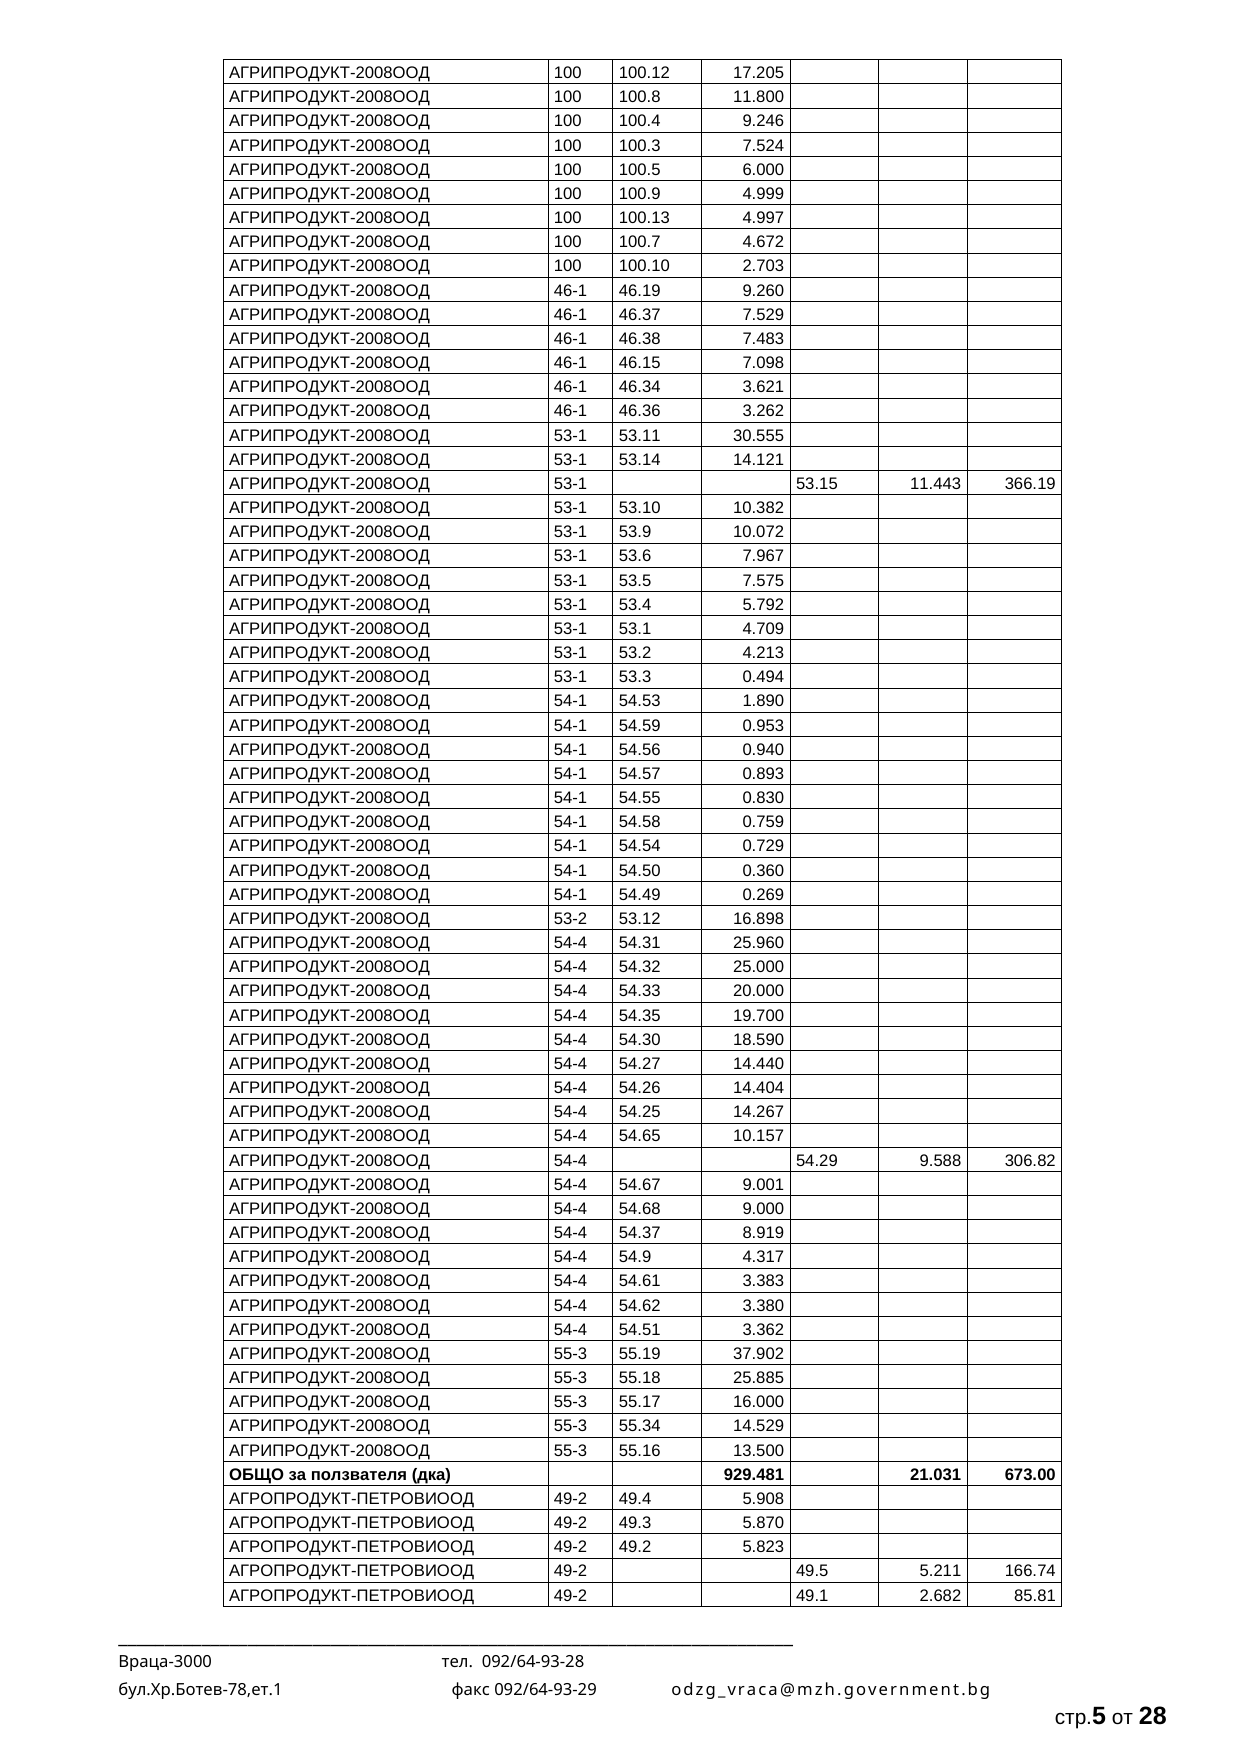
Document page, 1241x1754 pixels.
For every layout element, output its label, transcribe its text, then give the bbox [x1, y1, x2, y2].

table_cell [968, 1075, 1061, 1098]
table_cell [968, 519, 1061, 542]
table_cell 54-4 [549, 1317, 612, 1340]
table_cell 49.2 [613, 1534, 701, 1557]
table_cell 7.967 [702, 544, 790, 567]
table_cell 46.38 [613, 326, 701, 349]
table_cell 5.908 [702, 1486, 790, 1509]
table_cell [879, 809, 967, 832]
table_cell 54-4 [549, 1003, 612, 1026]
table_cell [879, 713, 967, 736]
table_cell 49.1 [791, 1583, 878, 1606]
table_cell 100 [549, 254, 612, 277]
table_cell [613, 1462, 701, 1485]
table_cell [791, 689, 878, 712]
table_cell 54-4 [549, 1148, 612, 1171]
table_cell АГРИПРОДУКТ-2008ООД [224, 785, 548, 808]
table_cell [968, 1414, 1061, 1437]
table_cell [968, 979, 1061, 1002]
table_cell [879, 254, 967, 277]
table_cell 54.32 [613, 954, 701, 977]
table_cell [968, 858, 1061, 881]
table_cell [879, 1414, 967, 1437]
table_cell 54.55 [613, 785, 701, 808]
table_cell 4.999 [702, 181, 790, 204]
table_cell [702, 471, 790, 494]
table_cell [791, 1510, 878, 1533]
table_cell [879, 979, 967, 1002]
table_cell 53.12 [613, 906, 701, 929]
table_cell 54-1 [549, 737, 612, 760]
table_cell [879, 930, 967, 953]
table_cell [791, 1027, 878, 1050]
table_cell [968, 1510, 1061, 1533]
table_cell АГРИПРОДУКТ-2008ООД [224, 1051, 548, 1074]
table_cell [791, 785, 878, 808]
table_cell АГРИПРОДУКТ-2008ООД [224, 1317, 548, 1340]
table_cell 14.404 [702, 1075, 790, 1098]
table_cell [879, 326, 967, 349]
table_cell 929.481 [702, 1462, 790, 1485]
table_cell АГРИПРОДУКТ-2008ООД [224, 205, 548, 228]
table_cell [968, 1099, 1061, 1122]
table_cell АГРОПРОДУКТ-ПЕТРОВИООД [224, 1534, 548, 1557]
table_cell АГРИПРОДУКТ-2008ООД [224, 1365, 548, 1388]
table_cell 46-1 [549, 399, 612, 422]
table_cell [879, 737, 967, 760]
table_cell [879, 133, 967, 156]
table_cell АГРИПРОДУКТ-2008ООД [224, 713, 548, 736]
table_cell [791, 592, 878, 615]
table_cell 54.25 [613, 1099, 701, 1122]
table_cell [791, 1051, 878, 1074]
table_cell 54-1 [549, 858, 612, 881]
table_cell 18.590 [702, 1027, 790, 1050]
table_cell [791, 181, 878, 204]
table_cell [791, 882, 878, 905]
table_cell АГРОПРОДУКТ-ПЕТРОВИООД [224, 1559, 548, 1582]
table_cell 54.29 [791, 1148, 878, 1171]
table_cell [879, 1075, 967, 1098]
table_cell [879, 954, 967, 977]
table_cell 100 [549, 205, 612, 228]
table_cell [791, 1099, 878, 1122]
table_cell АГРИПРОДУКТ-2008ООД [224, 761, 548, 784]
table_cell [791, 906, 878, 929]
table_cell 54.65 [613, 1124, 701, 1147]
table_cell [968, 882, 1061, 905]
table_cell 54-1 [549, 809, 612, 832]
table_cell [791, 519, 878, 542]
table_cell [879, 60, 967, 83]
table_cell [791, 60, 878, 83]
table_cell [968, 906, 1061, 929]
table_cell 46-1 [549, 374, 612, 397]
table_cell 54-1 [549, 882, 612, 905]
table_cell [791, 1365, 878, 1388]
table_cell 54.53 [613, 689, 701, 712]
table_cell АГРИПРОДУКТ-2008ООД [224, 882, 548, 905]
table_cell [791, 1269, 878, 1292]
table_cell [968, 834, 1061, 857]
table_cell 306.82 [968, 1148, 1061, 1171]
table_cell [879, 785, 967, 808]
table_cell 54.57 [613, 761, 701, 784]
table_cell АГРИПРОДУКТ-2008ООД [224, 1124, 548, 1147]
table_cell [791, 1220, 878, 1243]
table_cell АГРИПРОДУКТ-2008ООД [224, 1389, 548, 1412]
table_cell [791, 350, 878, 373]
table_cell 54.31 [613, 930, 701, 953]
table_cell [879, 1341, 967, 1364]
table_cell 54-4 [549, 954, 612, 977]
table_cell [879, 664, 967, 687]
table_cell 54.61 [613, 1269, 701, 1292]
table_cell [791, 326, 878, 349]
table_cell [968, 592, 1061, 615]
table_cell АГРИПРОДУКТ-2008ООД [224, 60, 548, 83]
table_cell 366.19 [968, 471, 1061, 494]
table_cell [968, 254, 1061, 277]
table_cell [879, 1389, 967, 1412]
table_cell 54.51 [613, 1317, 701, 1340]
table_cell АГРОПРОДУКТ-ПЕТРОВИООД [224, 1583, 548, 1606]
table_cell 3.383 [702, 1269, 790, 1292]
table_cell 54-4 [549, 1293, 612, 1316]
table_cell 49-2 [549, 1583, 612, 1606]
table_cell [791, 664, 878, 687]
table_cell 54.37 [613, 1220, 701, 1243]
table_cell 16.000 [702, 1389, 790, 1412]
table_cell 100 [549, 84, 612, 107]
table_cell 53.3 [613, 664, 701, 687]
table_cell [968, 809, 1061, 832]
table_cell [879, 1486, 967, 1509]
table_cell АГРИПРОДУКТ-2008ООД [224, 374, 548, 397]
table_cell АГРИПРОДУКТ-2008ООД [224, 1244, 548, 1267]
table_cell [968, 1317, 1061, 1340]
table_cell 7.483 [702, 326, 790, 349]
table_cell [791, 399, 878, 422]
table_cell АГРИПРОДУКТ-2008ООД [224, 544, 548, 567]
table_cell [968, 954, 1061, 977]
table_cell [791, 133, 878, 156]
table_cell 53-1 [549, 544, 612, 567]
table_cell [879, 519, 967, 542]
table_cell 46.19 [613, 278, 701, 301]
table_cell [613, 471, 701, 494]
table_cell [968, 1196, 1061, 1219]
table_cell [968, 302, 1061, 325]
table_cell [879, 1510, 967, 1533]
table_cell 3.262 [702, 399, 790, 422]
table_cell [968, 60, 1061, 83]
table_cell 54.62 [613, 1293, 701, 1316]
table_cell [791, 640, 878, 663]
table_cell [791, 809, 878, 832]
table_cell [968, 109, 1061, 132]
table_cell 3.621 [702, 374, 790, 397]
table_cell АГРИПРОДУКТ-2008ООД [224, 1414, 548, 1437]
table_cell 55.16 [613, 1438, 701, 1461]
table_cell [879, 278, 967, 301]
table_cell 100.4 [613, 109, 701, 132]
table_cell [968, 350, 1061, 373]
table_cell 0.494 [702, 664, 790, 687]
table_cell [968, 423, 1061, 446]
table_cell АГРИПРОДУКТ-2008ООД [224, 568, 548, 591]
table_cell 53-1 [549, 495, 612, 518]
table_cell 100.12 [613, 60, 701, 83]
table_cell 53.1 [613, 616, 701, 639]
table_cell [791, 447, 878, 470]
table_cell [791, 544, 878, 567]
table_cell [968, 205, 1061, 228]
table_cell [791, 1389, 878, 1412]
table_cell 5.823 [702, 1534, 790, 1557]
table_cell 54.26 [613, 1075, 701, 1098]
table_cell 4.317 [702, 1244, 790, 1267]
table_cell АГРИПРОДУКТ-2008ООД [224, 979, 548, 1002]
table_cell 9.588 [879, 1148, 967, 1171]
table_cell 53.4 [613, 592, 701, 615]
table_cell 5.870 [702, 1510, 790, 1533]
table_cell 46-1 [549, 278, 612, 301]
table_cell [791, 1293, 878, 1316]
table_cell 55.18 [613, 1365, 701, 1388]
table_cell [968, 785, 1061, 808]
table_cell АГРИПРОДУКТ-2008ООД [224, 399, 548, 422]
table_cell [968, 640, 1061, 663]
table_cell [702, 1559, 790, 1582]
table_cell [791, 254, 878, 277]
table_cell АГРОПРОДУКТ-ПЕТРОВИООД [224, 1486, 548, 1509]
table_cell 4.997 [702, 205, 790, 228]
table_cell [791, 1075, 878, 1098]
table_cell [613, 1583, 701, 1606]
table_cell 25.960 [702, 930, 790, 953]
table_cell 100 [549, 181, 612, 204]
table_cell АГРИПРОДУКТ-2008ООД [224, 254, 548, 277]
table_cell 53.11 [613, 423, 701, 446]
table_cell 100 [549, 229, 612, 252]
table_cell 55.19 [613, 1341, 701, 1364]
table_cell [879, 1293, 967, 1316]
table_cell [879, 495, 967, 518]
table_cell 0.953 [702, 713, 790, 736]
table_cell [879, 109, 967, 132]
table_cell 54-4 [549, 1196, 612, 1219]
table_cell 55-3 [549, 1365, 612, 1388]
table_cell 54-4 [549, 1269, 612, 1292]
table_cell [791, 1414, 878, 1437]
table_cell [968, 1003, 1061, 1026]
table_cell АГРИПРОДУКТ-2008ООД [224, 1269, 548, 1292]
table_cell [968, 1341, 1061, 1364]
table_cell АГРИПРОДУКТ-2008ООД [224, 423, 548, 446]
table_cell 21.031 [879, 1462, 967, 1485]
table_cell [702, 1148, 790, 1171]
table_cell [968, 1124, 1061, 1147]
table_cell 100 [549, 109, 612, 132]
table_cell [791, 1486, 878, 1509]
table_cell [968, 84, 1061, 107]
table_cell АГРИПРОДУКТ-2008ООД [224, 1027, 548, 1050]
table_cell [791, 229, 878, 252]
table_cell 46.36 [613, 399, 701, 422]
table_cell 54.9 [613, 1244, 701, 1267]
table_cell [879, 181, 967, 204]
table_cell 53-1 [549, 471, 612, 494]
table_cell 673.00 [968, 1462, 1061, 1485]
table_cell 166.74 [968, 1559, 1061, 1582]
table_cell 10.157 [702, 1124, 790, 1147]
table_cell 9.246 [702, 109, 790, 132]
table_cell 54-4 [549, 1027, 612, 1050]
table_cell 53.10 [613, 495, 701, 518]
table_cell 54.50 [613, 858, 701, 881]
table_cell АГРИПРОДУКТ-2008ООД [224, 640, 548, 663]
table_cell [879, 640, 967, 663]
table_cell АГРИПРОДУКТ-2008ООД [224, 133, 548, 156]
table_cell 46.37 [613, 302, 701, 325]
table_cell 46-1 [549, 350, 612, 373]
table_cell [791, 1003, 878, 1026]
table_cell 54-4 [549, 1244, 612, 1267]
table_cell [968, 1027, 1061, 1050]
table_cell 2.682 [879, 1583, 967, 1606]
table_cell АГРИПРОДУКТ-2008ООД [224, 471, 548, 494]
table_cell АГРИПРОДУКТ-2008ООД [224, 737, 548, 760]
table_cell 7.529 [702, 302, 790, 325]
table_cell АГРИПРОДУКТ-2008ООД [224, 834, 548, 857]
table_cell [791, 568, 878, 591]
table_cell 0.729 [702, 834, 790, 857]
table_cell 0.830 [702, 785, 790, 808]
table_cell АГРИПРОДУКТ-2008ООД [224, 495, 548, 518]
table_cell [879, 1220, 967, 1243]
table_cell ОБЩО за ползвателя (дка) [224, 1462, 548, 1485]
table_cell 5.211 [879, 1559, 967, 1582]
table_cell 10.382 [702, 495, 790, 518]
table_cell 3.362 [702, 1317, 790, 1340]
table_cell 0.940 [702, 737, 790, 760]
table_cell 25.000 [702, 954, 790, 977]
table_cell 53.2 [613, 640, 701, 663]
table_cell [879, 205, 967, 228]
table_cell АГРИПРОДУКТ-2008ООД [224, 954, 548, 977]
table_cell 49-2 [549, 1559, 612, 1582]
table_cell 54.68 [613, 1196, 701, 1219]
table_cell 7.524 [702, 133, 790, 156]
table_cell 3.380 [702, 1293, 790, 1316]
table_cell 53-1 [549, 568, 612, 591]
table_cell [791, 713, 878, 736]
table_cell [879, 906, 967, 929]
table_cell [879, 1051, 967, 1074]
table_cell 54-4 [549, 1172, 612, 1195]
table_cell [968, 1534, 1061, 1557]
table_cell АГРОПРОДУКТ-ПЕТРОВИООД [224, 1510, 548, 1533]
table_cell 55-3 [549, 1414, 612, 1437]
table_cell [791, 374, 878, 397]
table_cell АГРИПРОДУКТ-2008ООД [224, 1196, 548, 1219]
table_cell [791, 495, 878, 518]
table_cell 53-1 [549, 664, 612, 687]
table_cell [968, 713, 1061, 736]
table_cell [968, 1269, 1061, 1292]
table_cell [791, 423, 878, 446]
table_cell 54-4 [549, 979, 612, 1002]
table_cell 4.709 [702, 616, 790, 639]
table_cell 54-4 [549, 1075, 612, 1098]
table_cell [879, 374, 967, 397]
table_cell АГРИПРОДУКТ-2008ООД [224, 1293, 548, 1316]
table_cell АГРИПРОДУКТ-2008ООД [224, 1341, 548, 1364]
table_cell [879, 350, 967, 373]
table_cell 49.4 [613, 1486, 701, 1509]
table_cell 100 [549, 133, 612, 156]
table_cell 46.15 [613, 350, 701, 373]
table_cell [879, 689, 967, 712]
table_cell 25.885 [702, 1365, 790, 1388]
table_cell 54.27 [613, 1051, 701, 1074]
table_cell [879, 1317, 967, 1340]
table_cell 53-1 [549, 592, 612, 615]
table_cell 9.000 [702, 1196, 790, 1219]
table_cell 54-1 [549, 785, 612, 808]
table_cell 9.001 [702, 1172, 790, 1195]
table_cell 53-1 [549, 519, 612, 542]
table_cell 54-4 [549, 930, 612, 953]
table_cell 49.5 [791, 1559, 878, 1582]
table_cell 54.56 [613, 737, 701, 760]
table_cell АГРИПРОДУКТ-2008ООД [224, 1075, 548, 1098]
table_cell 17.205 [702, 60, 790, 83]
table_cell АГРИПРОДУКТ-2008ООД [224, 350, 548, 373]
table_cell [791, 1124, 878, 1147]
table_cell [968, 278, 1061, 301]
table_cell 1.890 [702, 689, 790, 712]
table_cell 2.703 [702, 254, 790, 277]
table_cell 100 [549, 157, 612, 180]
table_cell АГРИПРОДУКТ-2008ООД [224, 1438, 548, 1461]
table_cell [968, 326, 1061, 349]
table_cell [968, 399, 1061, 422]
table_cell [968, 1244, 1061, 1267]
table_cell 20.000 [702, 979, 790, 1002]
table_cell 14.529 [702, 1414, 790, 1437]
table_cell [879, 302, 967, 325]
table_cell [879, 568, 967, 591]
table_cell [791, 737, 878, 760]
table_cell [879, 616, 967, 639]
table_cell 53-1 [549, 447, 612, 470]
table_cell [613, 1559, 701, 1582]
table_cell [791, 1534, 878, 1557]
table_cell [879, 592, 967, 615]
table_cell АГРИПРОДУКТ-2008ООД [224, 906, 548, 929]
table_cell 4.213 [702, 640, 790, 663]
table_cell 54-1 [549, 713, 612, 736]
table_cell 53.15 [791, 471, 878, 494]
table_cell АГРИПРОДУКТ-2008ООД [224, 229, 548, 252]
table_cell АГРИПРОДУКТ-2008ООД [224, 1172, 548, 1195]
table_cell АГРИПРОДУКТ-2008ООД [224, 1148, 548, 1171]
table_cell 100.8 [613, 84, 701, 107]
table_cell [968, 568, 1061, 591]
table_cell [879, 229, 967, 252]
table_cell [791, 930, 878, 953]
table_cell 16.898 [702, 906, 790, 929]
table_cell 85.81 [968, 1583, 1061, 1606]
table_cell 53-1 [549, 640, 612, 663]
table_cell 53.6 [613, 544, 701, 567]
table_cell [879, 1244, 967, 1267]
table_cell [879, 399, 967, 422]
table_cell [879, 834, 967, 857]
table_cell [968, 737, 1061, 760]
table_cell [968, 544, 1061, 567]
table_cell 54.49 [613, 882, 701, 905]
table_cell [791, 1341, 878, 1364]
table_cell [791, 979, 878, 1002]
table_cell АГРИПРОДУКТ-2008ООД [224, 930, 548, 953]
table_cell АГРИПРОДУКТ-2008ООД [224, 689, 548, 712]
table_cell 46-1 [549, 302, 612, 325]
table_cell [879, 1124, 967, 1147]
table_cell [879, 1365, 967, 1388]
table_cell 100.9 [613, 181, 701, 204]
table_cell [879, 1003, 967, 1026]
table_cell [968, 229, 1061, 252]
table_cell 100.13 [613, 205, 701, 228]
table_cell 100.10 [613, 254, 701, 277]
table_cell [968, 1051, 1061, 1074]
table_cell [791, 1438, 878, 1461]
table_cell 4.672 [702, 229, 790, 252]
table_cell [879, 1099, 967, 1122]
table_cell 11.800 [702, 84, 790, 107]
table_cell [968, 374, 1061, 397]
table_cell 49-2 [549, 1510, 612, 1533]
table_cell 54.35 [613, 1003, 701, 1026]
table_cell АГРИПРОДУКТ-2008ООД [224, 616, 548, 639]
table_cell 54.30 [613, 1027, 701, 1050]
table_cell АГРИПРОДУКТ-2008ООД [224, 278, 548, 301]
table_cell 9.260 [702, 278, 790, 301]
table_cell [968, 664, 1061, 687]
table_cell АГРИПРОДУКТ-2008ООД [224, 1220, 548, 1243]
table_cell [791, 84, 878, 107]
table_cell [879, 1269, 967, 1292]
table_cell [968, 495, 1061, 518]
table_cell АГРИПРОДУКТ-2008ООД [224, 181, 548, 204]
table_cell 54-1 [549, 834, 612, 857]
table_cell [968, 761, 1061, 784]
table_cell АГРИПРОДУКТ-2008ООД [224, 592, 548, 615]
table_cell [879, 423, 967, 446]
table_cell АГРИПРОДУКТ-2008ООД [224, 302, 548, 325]
table_cell 7.098 [702, 350, 790, 373]
table_cell 19.700 [702, 1003, 790, 1026]
table_cell [968, 181, 1061, 204]
table_cell АГРИПРОДУКТ-2008ООД [224, 109, 548, 132]
table_cell АГРИПРОДУКТ-2008ООД [224, 157, 548, 180]
table_cell [968, 1172, 1061, 1195]
table_cell АГРИПРОДУКТ-2008ООД [224, 326, 548, 349]
table_cell [791, 278, 878, 301]
table_cell 54.67 [613, 1172, 701, 1195]
table_cell 100.5 [613, 157, 701, 180]
table_cell [791, 858, 878, 881]
table_cell [879, 761, 967, 784]
table_cell АГРИПРОДУКТ-2008ООД [224, 858, 548, 881]
table_cell АГРИПРОДУКТ-2008ООД [224, 809, 548, 832]
table_cell [968, 1220, 1061, 1243]
table_cell [549, 1462, 612, 1485]
table_cell 54-4 [549, 1051, 612, 1074]
table_cell [879, 1438, 967, 1461]
table_cell [968, 1438, 1061, 1461]
table_cell 53-2 [549, 906, 612, 929]
table_cell [879, 1027, 967, 1050]
table_cell АГРИПРОДУКТ-2008ООД [224, 1003, 548, 1026]
table_cell 30.555 [702, 423, 790, 446]
table_cell 53.5 [613, 568, 701, 591]
table_cell АГРИПРОДУКТ-2008ООД [224, 447, 548, 470]
table_cell 54-1 [549, 761, 612, 784]
table_cell [791, 1196, 878, 1219]
table_cell 49-2 [549, 1486, 612, 1509]
table_cell [791, 1317, 878, 1340]
table_cell АГРИПРОДУКТ-2008ООД [224, 519, 548, 542]
table_cell 14.121 [702, 447, 790, 470]
table_cell [879, 858, 967, 881]
table_cell 54.33 [613, 979, 701, 1002]
table_cell [968, 1389, 1061, 1412]
table_cell [879, 544, 967, 567]
table_cell [968, 930, 1061, 953]
table_cell 53-1 [549, 616, 612, 639]
table_cell АГРИПРОДУКТ-2008ООД [224, 664, 548, 687]
table_cell 54-4 [549, 1099, 612, 1122]
table_cell 11.443 [879, 471, 967, 494]
table_cell 53.14 [613, 447, 701, 470]
table_cell 0.893 [702, 761, 790, 784]
table_cell 55-3 [549, 1438, 612, 1461]
table_cell 55.17 [613, 1389, 701, 1412]
table_cell 54.58 [613, 809, 701, 832]
table_cell [791, 205, 878, 228]
table_cell 54.59 [613, 713, 701, 736]
table_cell [879, 1172, 967, 1195]
table_cell [968, 616, 1061, 639]
table_cell 100 [549, 60, 612, 83]
table_cell 53-1 [549, 423, 612, 446]
table_cell 0.360 [702, 858, 790, 881]
table_cell 55-3 [549, 1341, 612, 1364]
table_cell 14.267 [702, 1099, 790, 1122]
table_cell 8.919 [702, 1220, 790, 1243]
table_cell 7.575 [702, 568, 790, 591]
table_cell АГРИПРОДУКТ-2008ООД [224, 84, 548, 107]
table_cell 55.34 [613, 1414, 701, 1437]
table_cell [968, 133, 1061, 156]
table_cell 100.7 [613, 229, 701, 252]
table_cell АГРИПРОДУКТ-2008ООД [224, 1099, 548, 1122]
table_cell [968, 447, 1061, 470]
table_cell [879, 84, 967, 107]
table_cell 10.072 [702, 519, 790, 542]
table_cell 54.54 [613, 834, 701, 857]
table_cell 13.500 [702, 1438, 790, 1461]
table_cell 54-4 [549, 1220, 612, 1243]
table_cell 0.269 [702, 882, 790, 905]
table_cell [791, 616, 878, 639]
table_cell [879, 157, 967, 180]
table_cell [791, 1172, 878, 1195]
table_cell 49.3 [613, 1510, 701, 1533]
table_cell 53.9 [613, 519, 701, 542]
table_cell [791, 954, 878, 977]
table_cell 54-1 [549, 689, 612, 712]
table_cell [879, 882, 967, 905]
table_cell [791, 834, 878, 857]
table_cell 46-1 [549, 326, 612, 349]
table_cell [879, 1534, 967, 1557]
table_cell [791, 157, 878, 180]
table_cell 37.902 [702, 1341, 790, 1364]
table_cell 6.000 [702, 157, 790, 180]
table_cell [702, 1583, 790, 1606]
table_cell [791, 1462, 878, 1485]
table_cell 46.34 [613, 374, 701, 397]
table_cell [968, 689, 1061, 712]
table_cell [791, 761, 878, 784]
table_cell 0.759 [702, 809, 790, 832]
table_cell 5.792 [702, 592, 790, 615]
table_cell [879, 1196, 967, 1219]
table_cell [968, 1365, 1061, 1388]
table_cell 54-4 [549, 1124, 612, 1147]
table_cell [613, 1148, 701, 1171]
table_cell 14.440 [702, 1051, 790, 1074]
table_cell [968, 1293, 1061, 1316]
table_cell [879, 447, 967, 470]
table_cell [791, 109, 878, 132]
table_cell 55-3 [549, 1389, 612, 1412]
table_cell 100.3 [613, 133, 701, 156]
table_cell [791, 1244, 878, 1267]
table_cell [968, 157, 1061, 180]
table_cell 49-2 [549, 1534, 612, 1557]
table_cell [968, 1486, 1061, 1509]
table_cell [791, 302, 878, 325]
